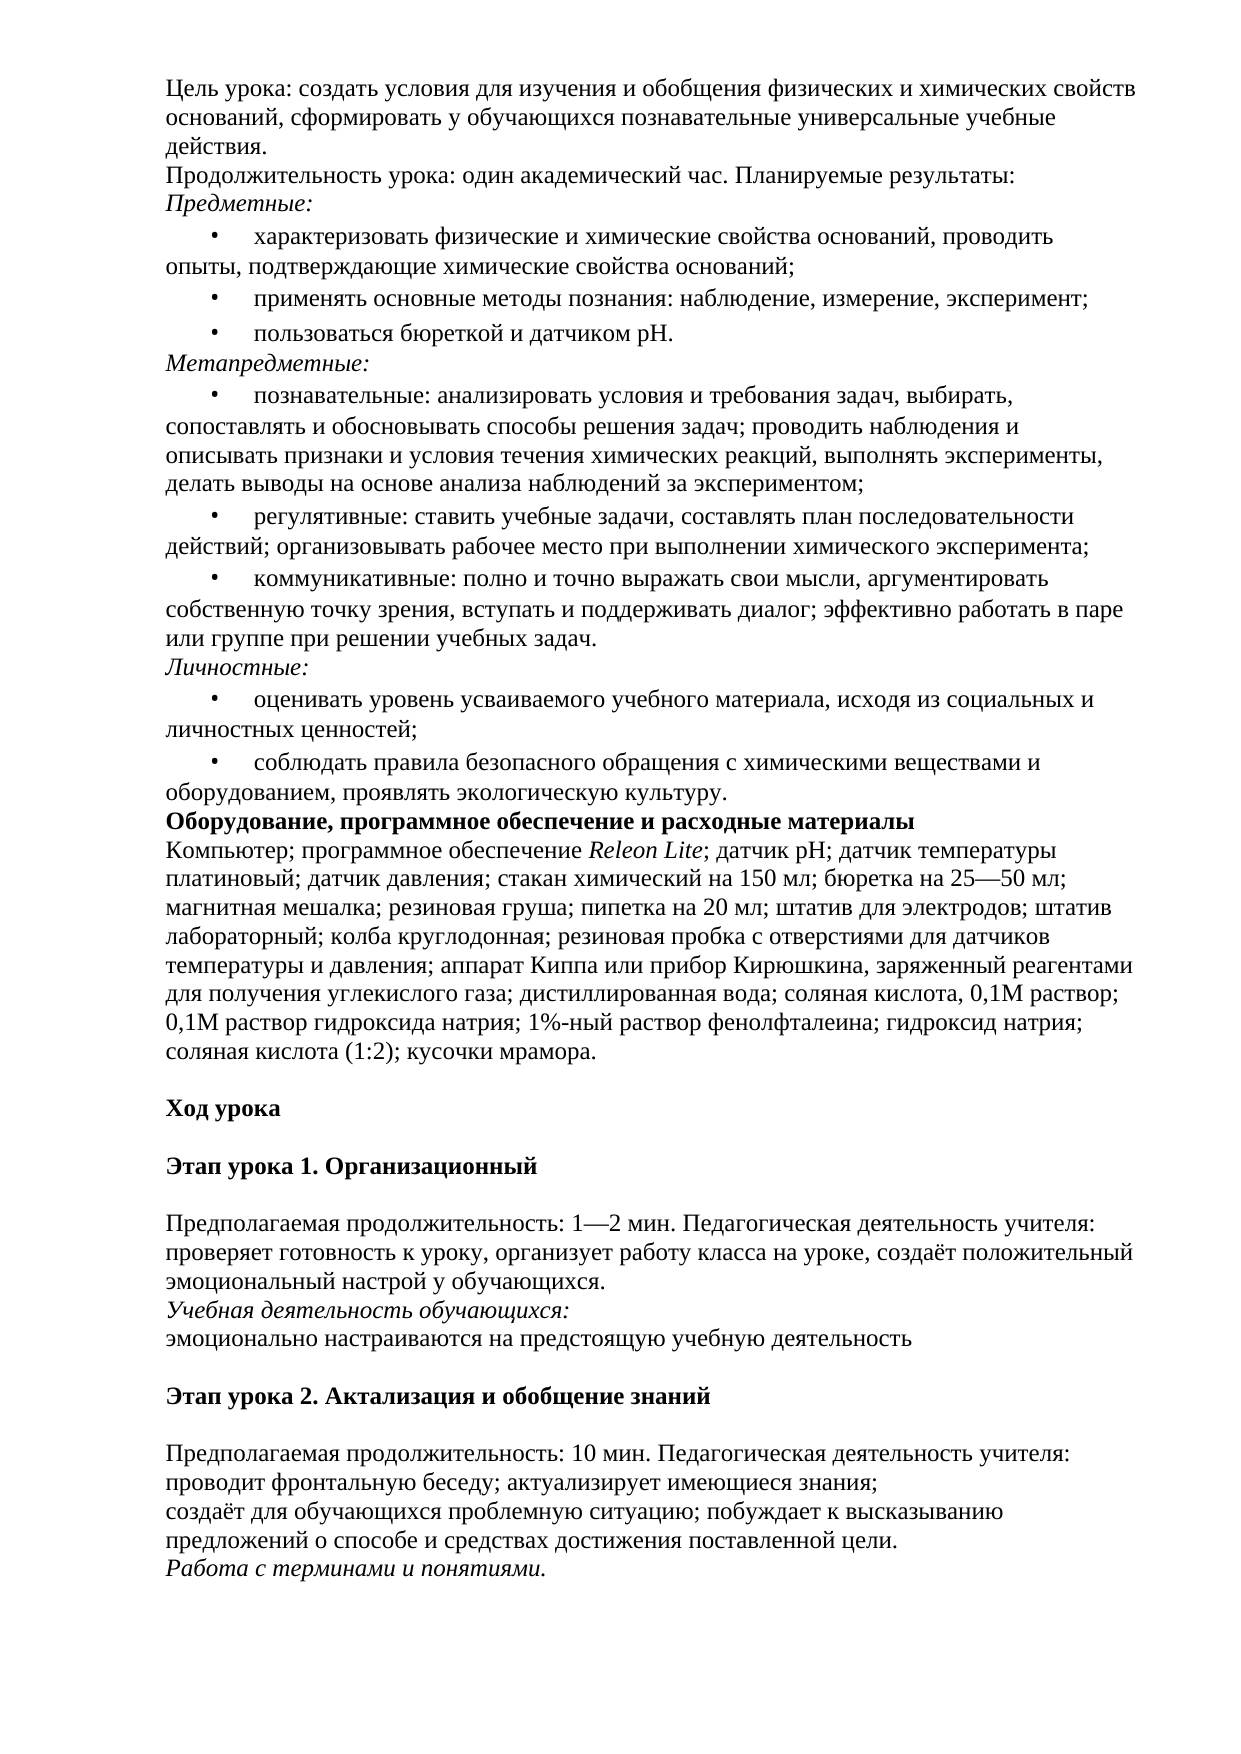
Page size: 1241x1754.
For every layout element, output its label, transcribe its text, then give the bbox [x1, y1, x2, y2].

text Предполагаемая продолжительность: 1―2 мин. Педагогическая деятельность учителя: [165, 1208, 1136, 1237]
text создаёт для обучающихся проблемную ситуацию; побуждает к высказыванию предложений о способе и средствах достижения поставленной цели. [165, 1496, 1136, 1553]
list коммуникативные: полно и точно выражать свои мысли, аргументировать собственную точку зрения, вступать и поддерживать диалог; эффективно работать в паре или группе при решении учебных задач. [165, 560, 1136, 652]
text Оборудование, программное обеспечение и расходные материалы [165, 806, 1136, 835]
text проводит фронтальную беседу; актуализирует имеющиеся знания; [165, 1467, 1136, 1496]
list соблюдать правила безопасного обращения с химическими веществами и оборудованием, проявлять экологическую культуру. [165, 743, 1136, 806]
text Этап урока 1. Организационный [165, 1151, 1136, 1180]
text эмоционально настраиваются на предстоящую учебную деятельность [165, 1323, 1136, 1352]
text Предметные: [165, 188, 1136, 217]
text Учебная деятельность обучающихся: [165, 1295, 1136, 1323]
text Метапредметные: [165, 348, 1136, 377]
text Этап урока 2. Актализация и обобщение знаний [165, 1381, 1136, 1410]
text Продолжительность урока: один академический час. Планируемые результаты: [165, 160, 1136, 188]
list пользоваться бюреткой и датчиком рН. [165, 314, 1136, 348]
text проверяет готовность к уроку, организует работу класса на уроке, создаёт положительный эмоциональный настрой у обучающихся. [165, 1237, 1136, 1295]
list характеризовать физические и химические свойства оснований, проводить опыты, подтверждающие химические свойства оснований; [165, 217, 1136, 280]
list познавательные: анализировать условия и требования задач, выбирать, сопоставлять и обосновывать способы решения задач; проводить наблюдения и описывать признаки и условия течения химических реакций, выполнять эксперименты, делать выводы на основе анализа наблюдений за экспериментом; [165, 377, 1136, 497]
list применять основные методы познания: наблюдение, измерение, эксперимент; [165, 280, 1136, 314]
text Компьютер; программное обеспечение Releon Lite; датчик рН; датчик температуры платиновый; датчик давления; стакан химический на 150 мл; бюретка на 25―50 мл; магнитная мешалка; резиновая груша; пипетка на 20 мл; штатив для электродов; штатив лабораторный; колба круглодонная; резиновая пробка с отверстиями для датчиков температуры и давления; аппарат Киппа или прибор Кирюшкина, заряженный реагентами для получения углекислого газа; дистиллированная вода; соляная кислота, 0,1М раствор; 0,1М раствор гидроксида натрия; 1%-ный раствор фенолфталеина; гидроксид натрия; соляная кислота (1:2); кусочки мрамора. [165, 835, 1136, 1065]
text Цель урока: создать условия для изучения и обобщения физических и химических свойств оснований, сформировать у обучающихся познавательные универсальные учебные действия. [165, 73, 1136, 160]
text Личностные: [165, 652, 1136, 680]
list оценивать уровень усваиваемого учебного материала, исходя из социальных и личностных ценностей; [165, 680, 1136, 743]
text Работа с терминами и понятиями. [165, 1553, 1136, 1582]
text Предполагаемая продолжительность: 10 мин. Педагогическая деятельность учителя: [165, 1438, 1136, 1467]
text Ход урока [165, 1093, 1136, 1122]
list регулятивные: ставить учебные задачи, составлять план последовательности действий; организовывать рабочее место при выполнении химического эксперимента; [165, 497, 1136, 560]
